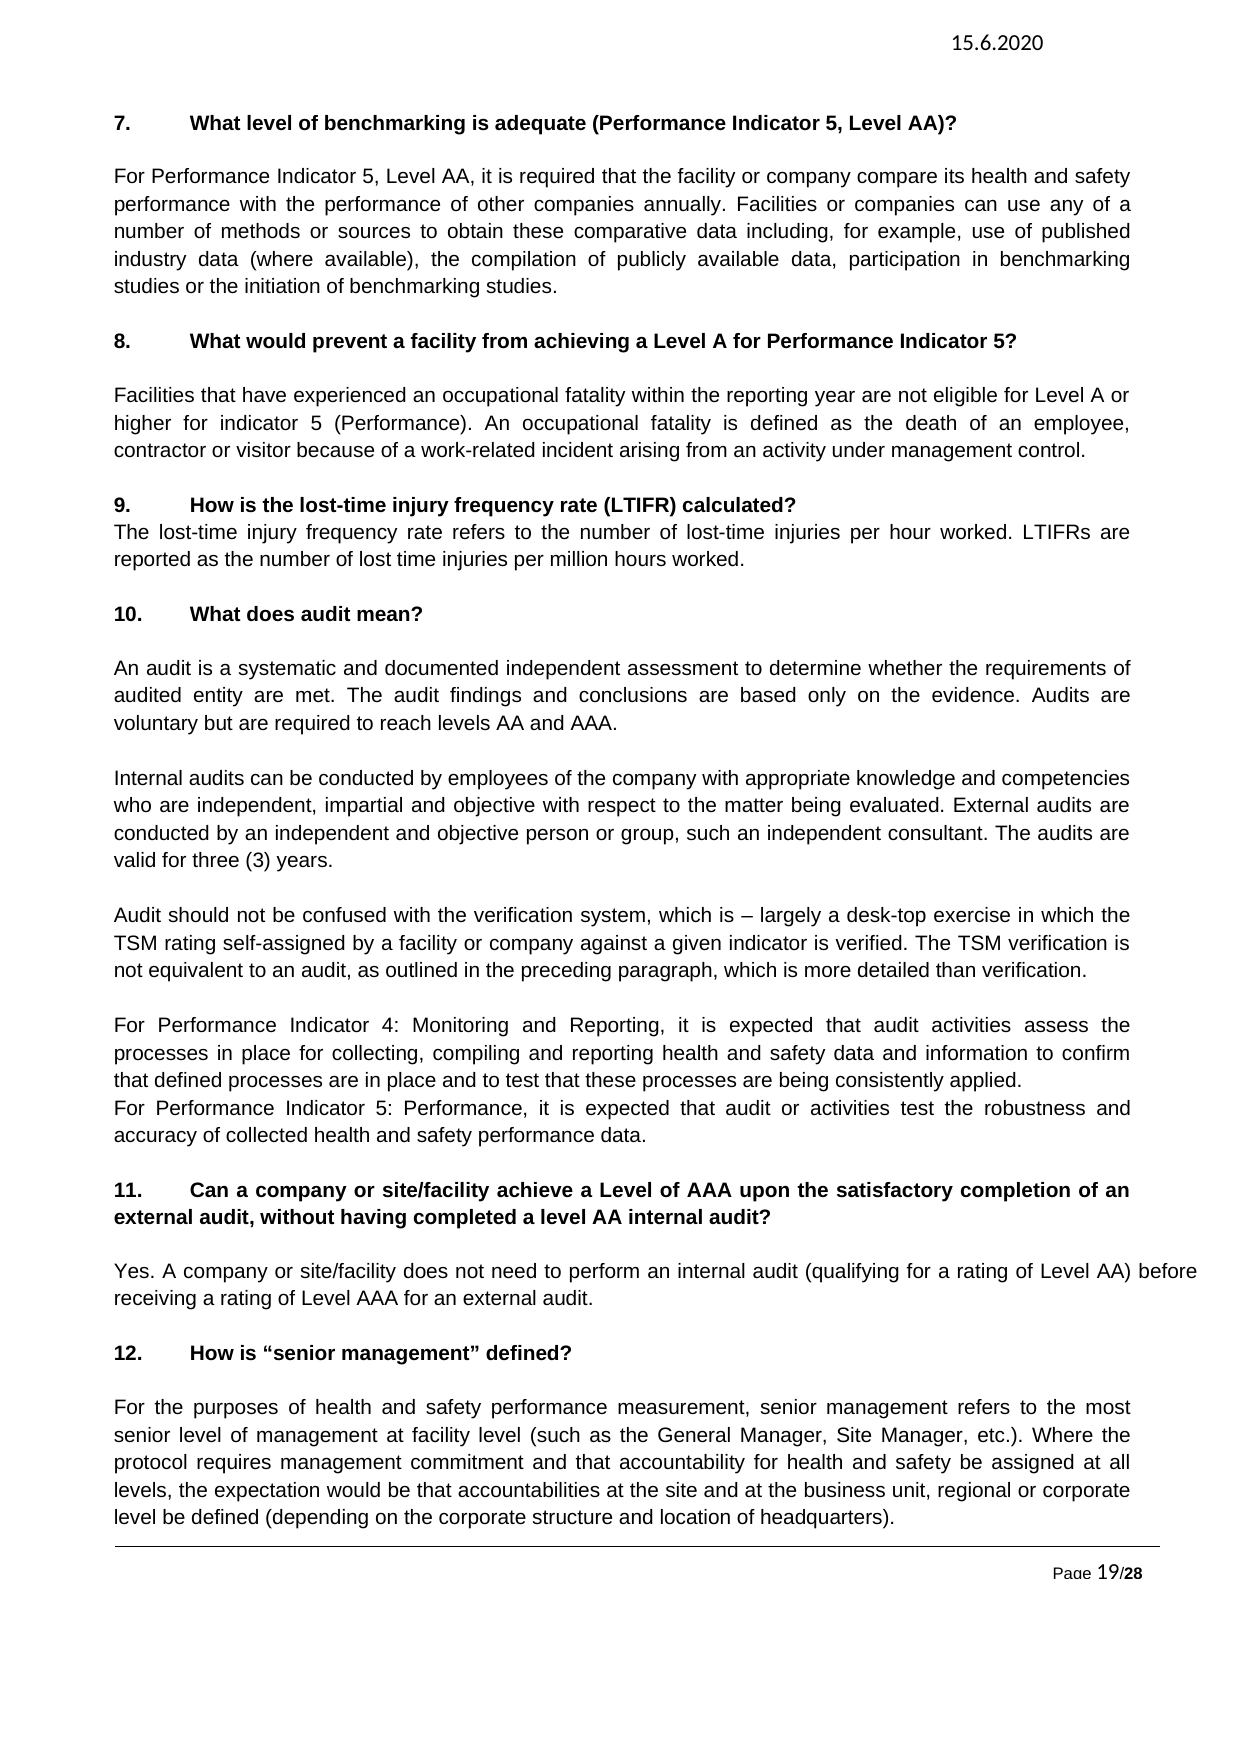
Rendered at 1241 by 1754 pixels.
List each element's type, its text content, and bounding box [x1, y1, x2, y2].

text For Performance Indicator 4: Monitoring and Reporting, it is expected that audit activities assess the processes in place for collecting, compiling and reporting health and safety data and information to confirm that defined processes are in place and to test that these processes are being consistently applied. [113, 1013, 1132, 1092]
text For Performance Indicator 5, Level AA, it is required that the facility or company compare its health and safety performance with the performance of other companies annually. Facilities or companies can use any of a number of methods or sources to obtain these comparative data including, for example, use of published industry data (where available), the compilation of publicly available data, participation in benchmarking studies or the initiation of benchmarking studies. [113, 164, 1132, 298]
text The lost-time injury frequency rate refers to the number of lost-time injuries per hour worked. LTIFRs are reported as the number of lost time injuries per million hours worked. [113, 519, 1132, 571]
subtitle How is “senior management” defined? [113, 1341, 1132, 1365]
text An audit is a systematic and documented independent assessment to determine whether the requirements of audited entity are met. The audit findings and conclusions are based only on the evidence. Audits are voluntary but are required to reach levels AA and AAA. [113, 656, 1132, 735]
subtitle What level of benchmarking is adequate (Performance Indicator 5, Level AA)? [113, 110, 1132, 134]
subtitle How is the lost-time injury frequency rate (LTIFR) calculated? [113, 493, 1132, 517]
text Facilities that have experienced an occupational fatality within the reporting year are not eligible for Level A or higher for indicator 5 (Performance). An occupational fatality is defined as the death of an employee, contractor or visitor because of a work-related incident arising from an activity under management control. [113, 383, 1132, 462]
subtitle What does audit mean? [113, 602, 1132, 626]
subtitle Can a company or site/facility achieve a Level of AAA upon the satisfactory completion of an external audit, without having completed a level AA internal audit? [113, 1178, 1132, 1229]
text Audit should not be confused with the verification system, which is – largely a desk-top exercise in which the TSM rating self-assigned by a facility or company against a given indicator is verified. The TSM verification is not equivalent to an audit, as outlined in the preceding paragraph, which is more detailed than verification. [113, 903, 1132, 982]
subtitle What would prevent a facility from achieving a Level A for Performance Indicator 5? [113, 329, 1132, 353]
text Yes. A company or site/facility does not need to perform an internal audit (qualifying for a rating of Level AA) before receiving a rating of Level AAA for an external audit. [113, 1258, 1200, 1310]
text For the purposes of health and safety performance measurement, senior management refers to the most senior level of management at facility level (such as the General Manager, Site Manager, etc.). Where the protocol requires management commitment and that accountability for health and safety be assigned at all levels, the expectation would be that accountabilities at the site and at the business unit, regional or corporate level be defined (depending on the corporate structure and location of headquarters). [113, 1395, 1132, 1529]
text For Performance Indicator 5: Performance, it is expected that audit or activities test the robustness and accuracy of collected health and safety performance data. [113, 1096, 1132, 1147]
text Internal audits can be conducted by employees of the company with appropriate knowledge and competencies who are independent, impartial and objective with respect to the matter being evaluated. External audits are conducted by an independent and objective person or group, such an independent consultant. The audits are valid for three (3) years. [113, 766, 1132, 872]
